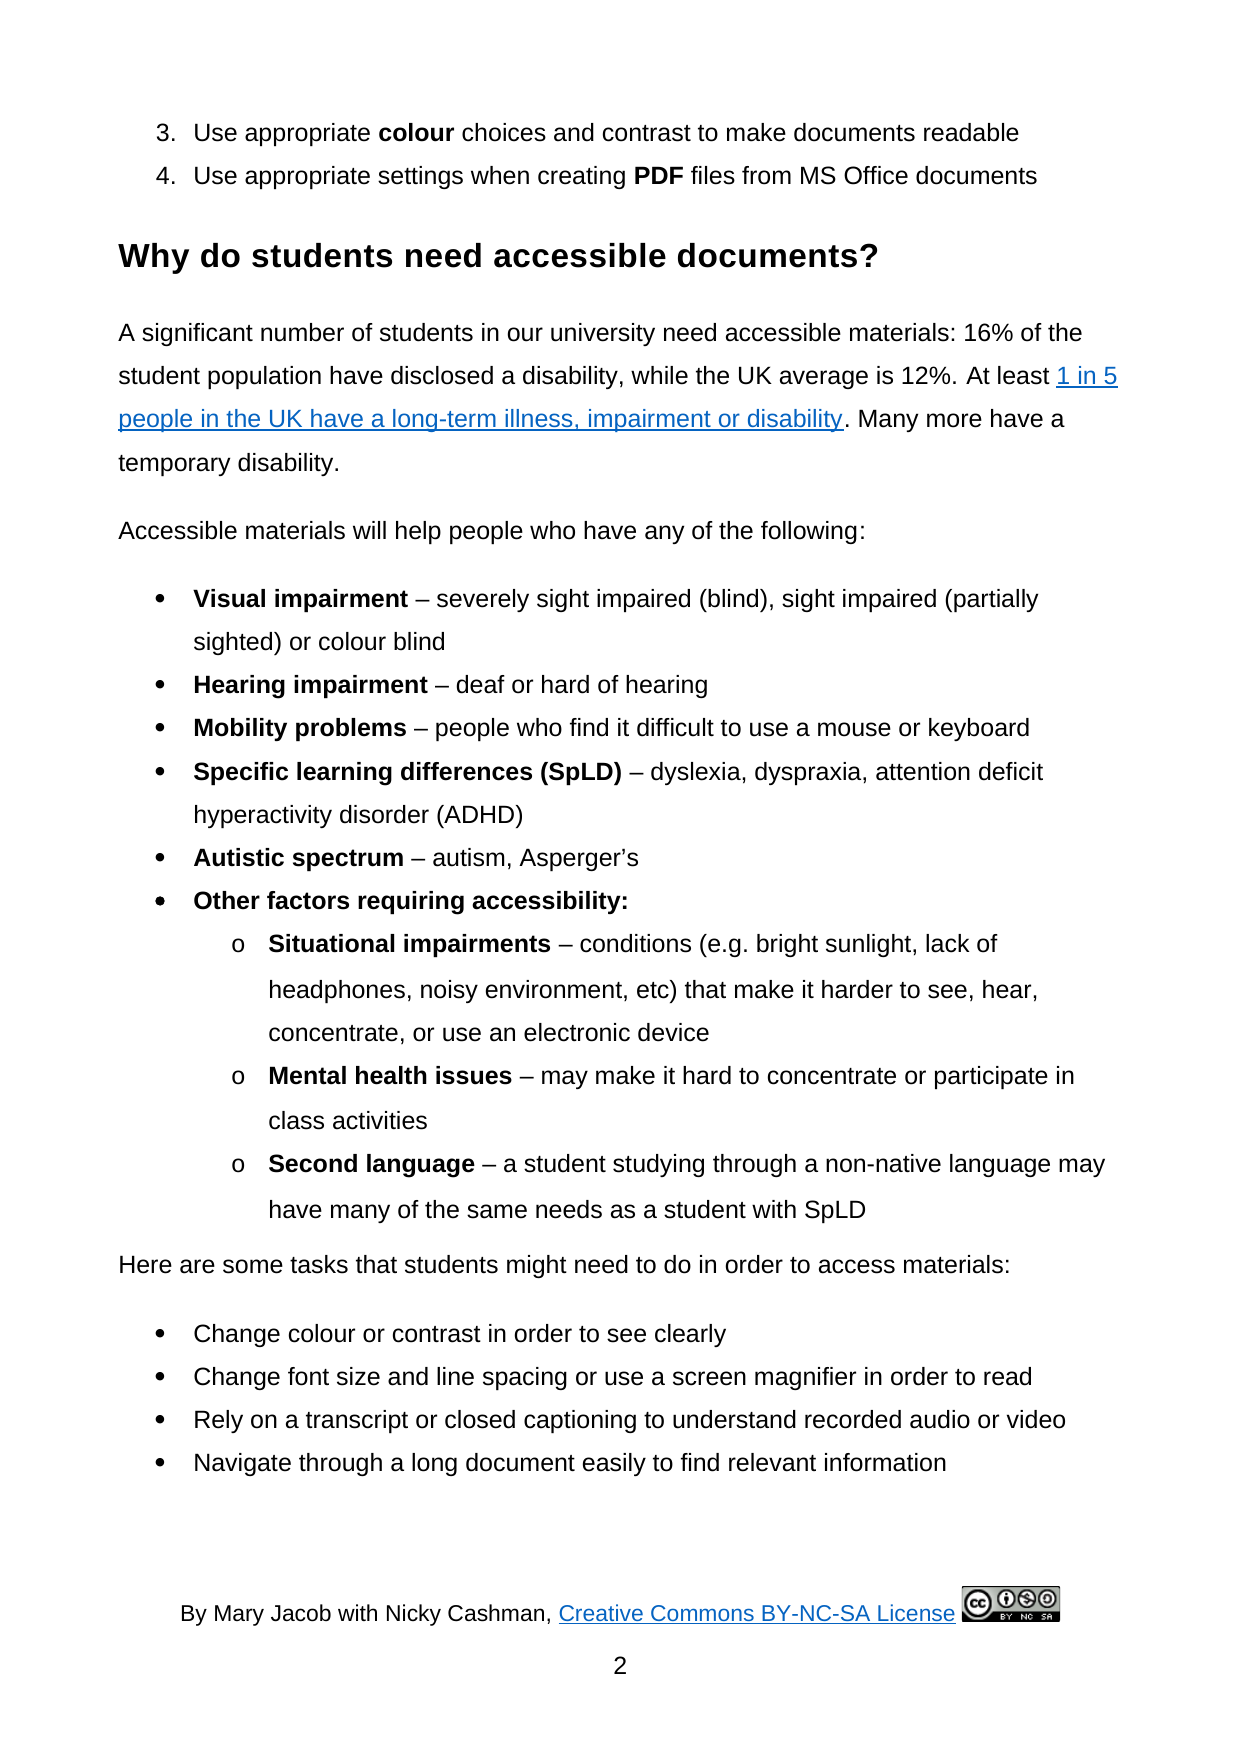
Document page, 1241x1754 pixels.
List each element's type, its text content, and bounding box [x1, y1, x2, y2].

text Here are some tasks that students might need to do in order to access materials: [118, 1250, 1122, 1279]
list Second language – a student studying through a non-native language may have many of the same needs as a student with SpLD [231, 1149, 1122, 1223]
list Other factors requiring accessibility: [156, 886, 1122, 915]
list Use appropriate settings when creating PDF files from MS Office documents [156, 161, 1122, 190]
list Change font size and line spacing or use a screen magnifier in order to read [156, 1362, 1122, 1391]
list Navigate through a long document easily to find relevant information [156, 1448, 1122, 1477]
list Use appropriate colour choices and contrast to make documents readable [156, 118, 1122, 147]
list Visual impairment – severely sight impaired (blind), sight impaired (partially sighted) or colour blind [156, 584, 1122, 656]
text Accessible materials will help people who have any of the following: [118, 516, 1122, 544]
list Specific learning differences (SpLD) – dyslexia, dyspraxia, attention deficit hyperactivity disorder (ADHD) [156, 757, 1122, 829]
list Mental health issues – may make it hard to concentrate or participate in class activities [231, 1061, 1122, 1135]
subtitle Why do students need accessible documents? [118, 236, 1122, 274]
text A significant number of students in our university need accessible materials: 16% of the student population have disclosed a disability, while the UK average is 12%. At least 1 in 5 people in the UK have a long-term illness, impairment or disability. Many more have a temporary disability. [118, 318, 1122, 476]
list Autistic spectrum – autism, Asperger’s [156, 843, 1122, 872]
list Mobility problems – people who find it difficult to use a mouse or keyboard [156, 713, 1122, 742]
picture [961, 1586, 1061, 1622]
list Rely on a transcript or closed captioning to understand recorded audio or video [156, 1405, 1122, 1434]
list Hearing impairment – deaf or hard of hearing [156, 670, 1122, 699]
list Change colour or contrast in order to see clearly [156, 1318, 1122, 1347]
list Situational impairments – conditions (e.g. bright sunlight, lack of headphones, noisy environment, etc) that make it harder to see, hear, concentrate, or use an electronic device [231, 929, 1122, 1047]
